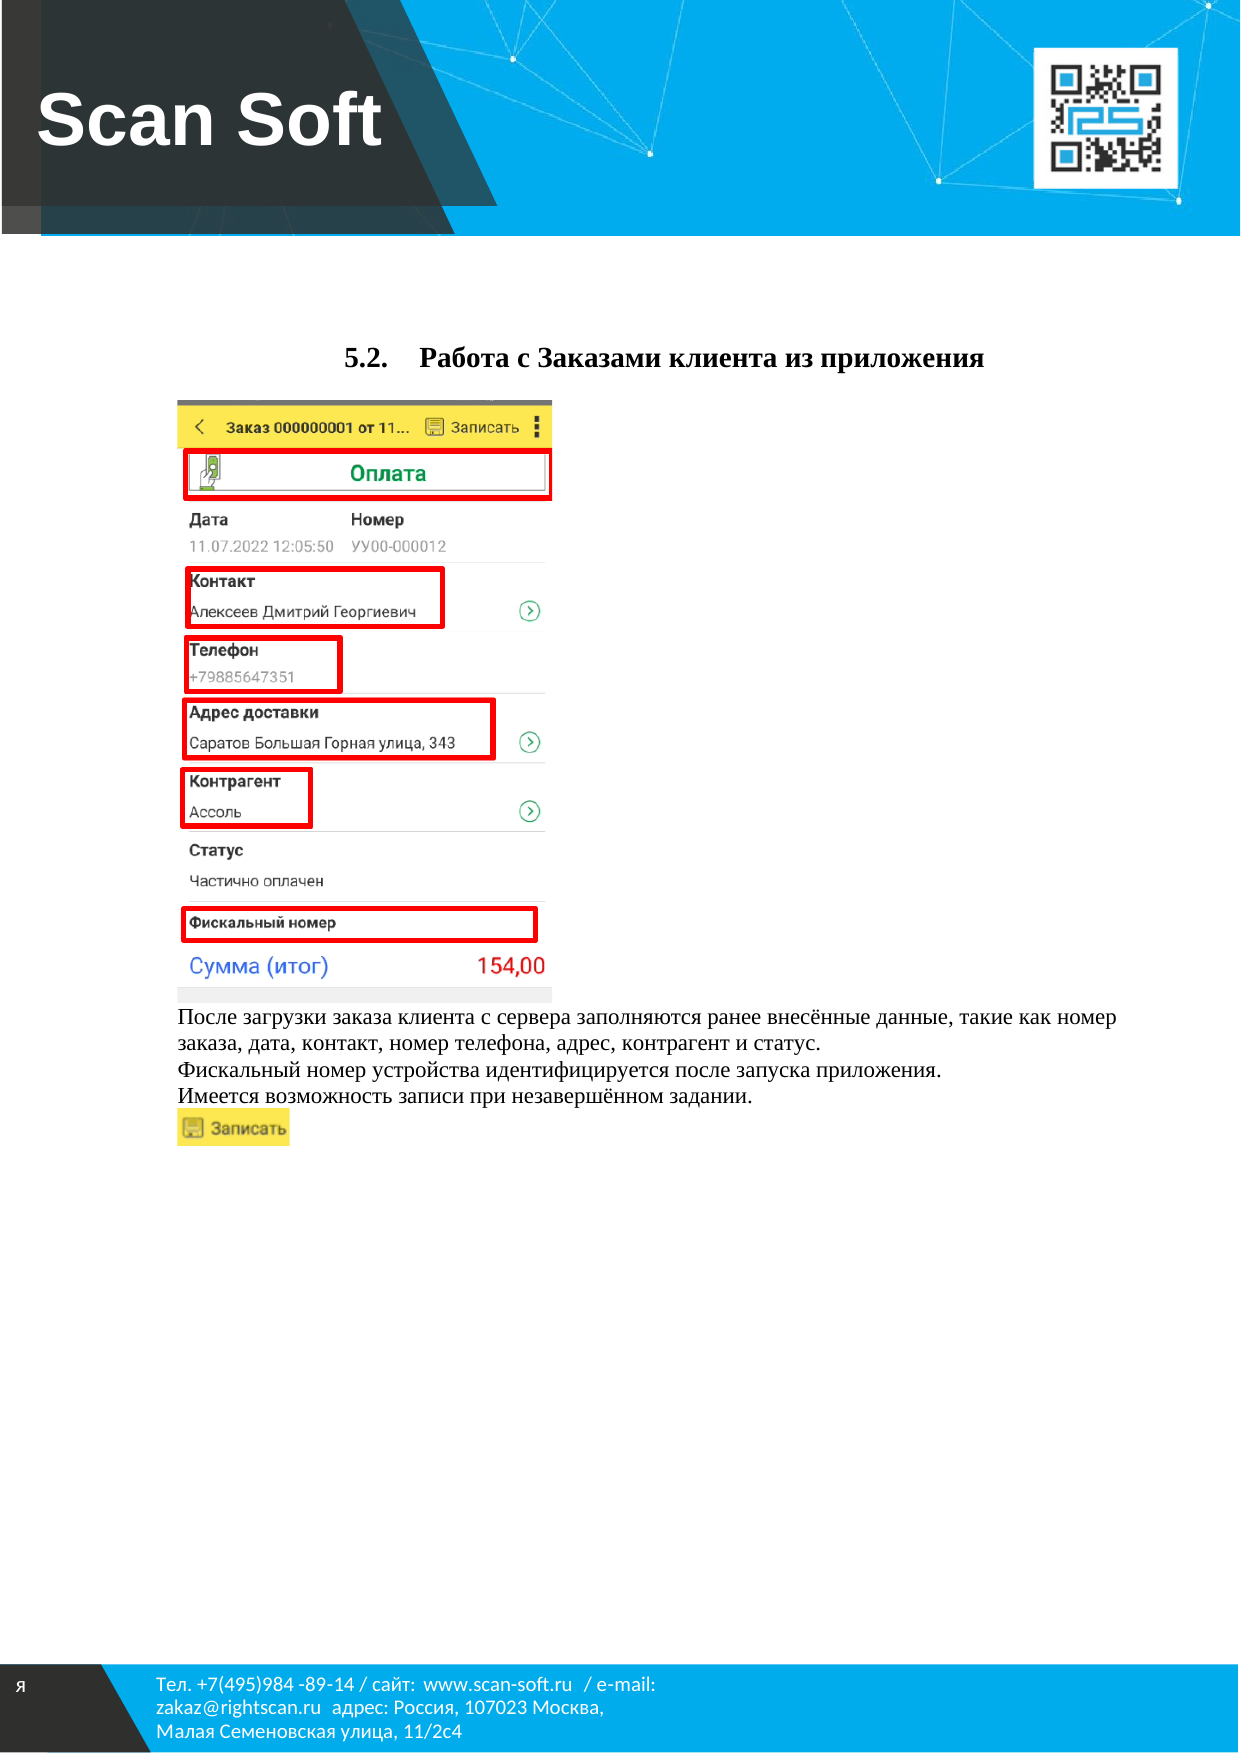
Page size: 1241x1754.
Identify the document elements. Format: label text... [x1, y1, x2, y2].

subtitle Работа с Заказами клиента из приложения [177, 340, 1152, 374]
picture [1175, 196, 1181, 205]
picture [1202, 0, 1213, 10]
text После загрузки заказа клиента с сервера заполняются ранее внесённые данные, такие как номер заказа, дата, контакт, номер телефона, адрес, контрагент и статус. [177, 1003, 1152, 1056]
text Имеется возможность записи при незавершённом задании. [177, 1082, 1152, 1108]
picture [510, 46, 517, 63]
picture [935, 171, 942, 184]
text Фискальный номер устройства идентифицируется после запуска приложения. [177, 1056, 1152, 1082]
picture [177, 1108, 290, 1146]
picture [177, 400, 553, 1003]
picture [1033, 46, 1180, 190]
picture [640, 146, 653, 157]
